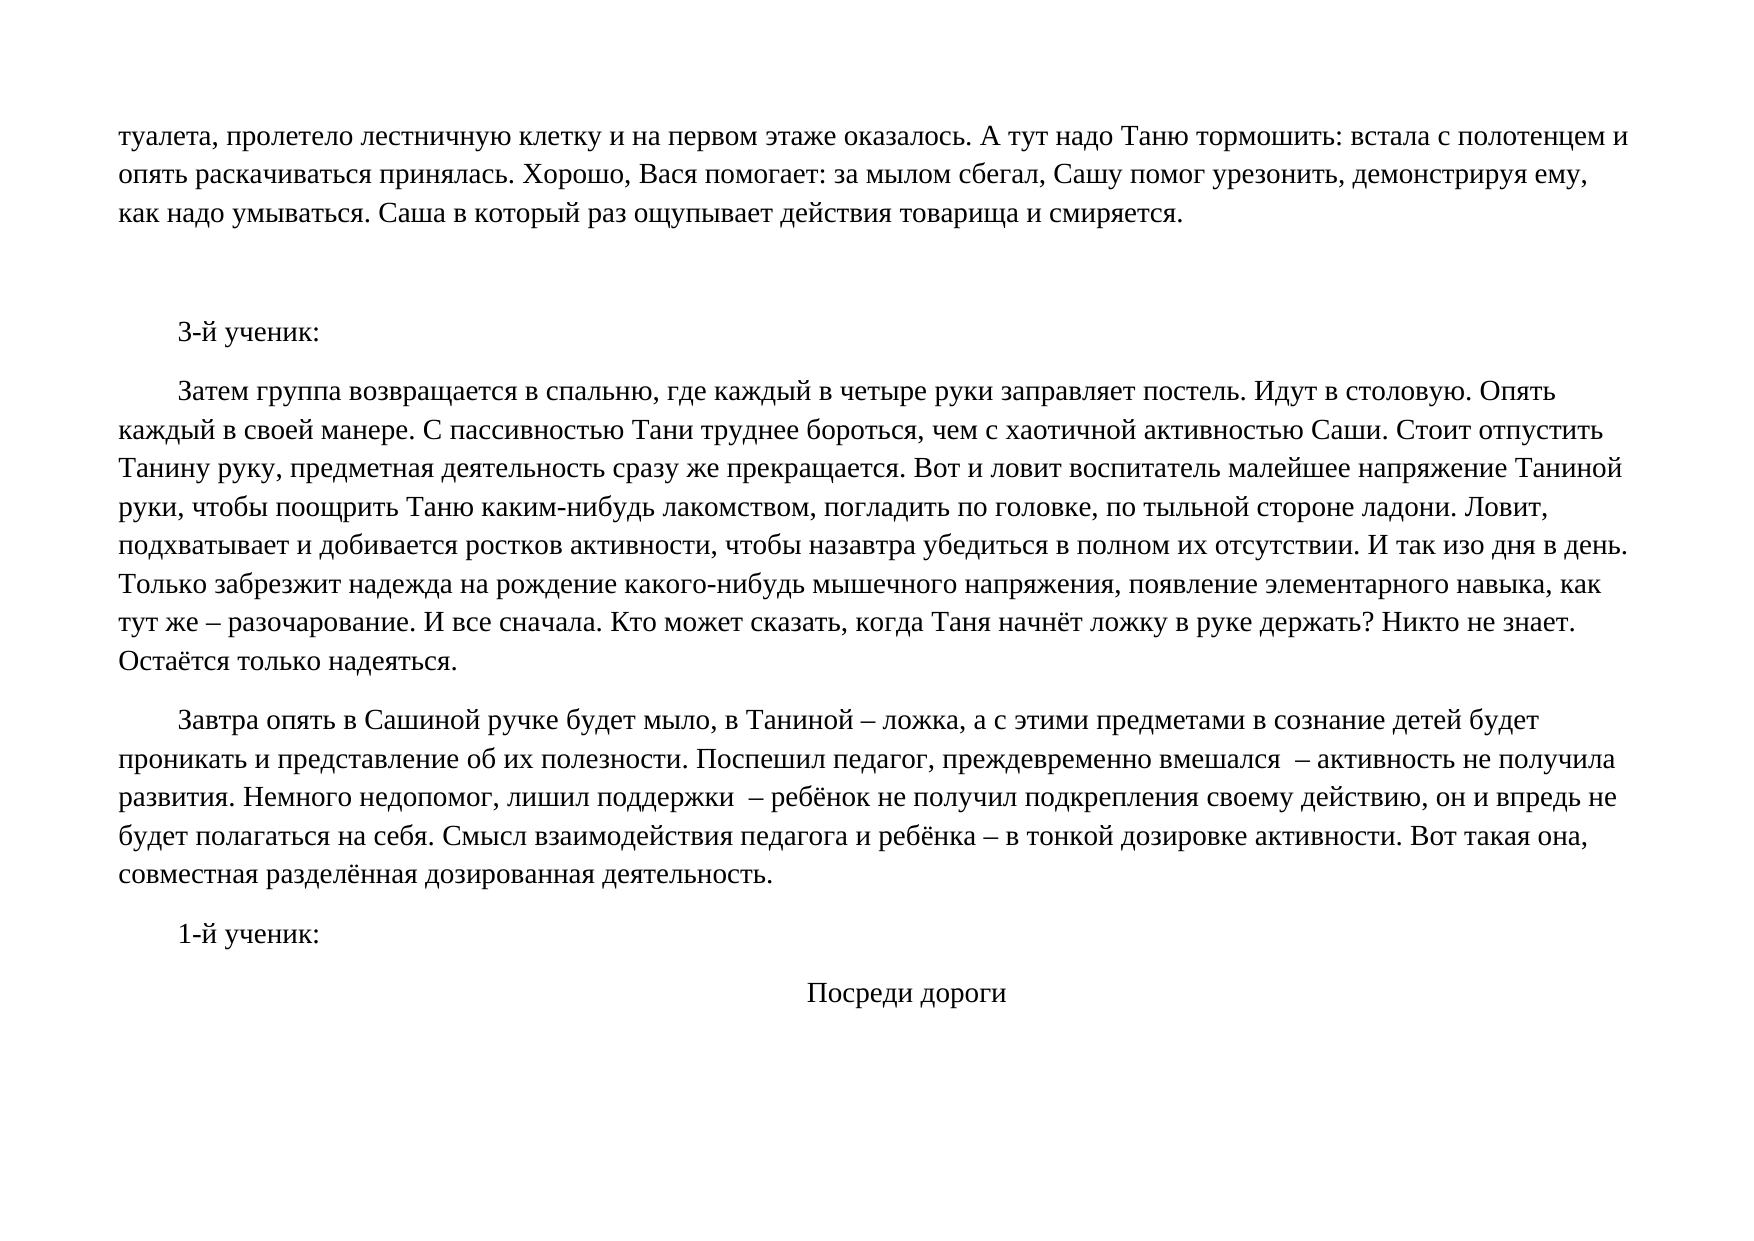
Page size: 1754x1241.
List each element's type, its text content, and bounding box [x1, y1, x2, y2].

text Посреди дороги [118, 975, 1636, 1009]
text Завтра опять в Сашиной ручке будет мыло, в Таниной – ложка, а с этими предметами в сознание детей будет проникать и представление об их полезности. Поспешил педагог, преждевременно вмешался – активность не получила развития. Немного недопомог, лишил поддержки – ребёнок не получил подкрепления своему действию, он и впредь не будет полагаться на себя. Смысл взаимодействия педагога и ребёнка – в тонкой дозировке активности. Вот такая она, совместная разделённая дозированная деятельность. [118, 702, 1636, 890]
text Затем группа возвращается в спальню, где каждый в четыре руки заправляет постель. Идут в столовую. Опять каждый в своей манере. С пассивностью Тани труднее бороться, чем с хаотичной активностью Саши. Стоит отпустить Танину руку, предметная деятельность сразу же прекращается. Вот и ловит воспитатель малейшее напряжение Таниной руки, чтобы поощрить Таню каким-нибудь лакомством, погладить по головке, по тыльной стороне ладони. Ловит, подхватывает и добивается ростков активности, чтобы назавтра убедиться в полном их отсутствии. И так изо дня в день. Только забрезжит надежда на рождение какого-нибудь мышечного напряжения, появление элементарного навыка, как тут же – разочарование. И все сначала. Кто может сказать, когда Таня начнёт ложку в руке держать? Никто не знает. Остаётся только надеяться. [118, 373, 1636, 677]
text 1-й ученик: [118, 916, 1636, 949]
text 3-й ученик: [118, 314, 1636, 347]
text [118, 118, 1636, 229]
